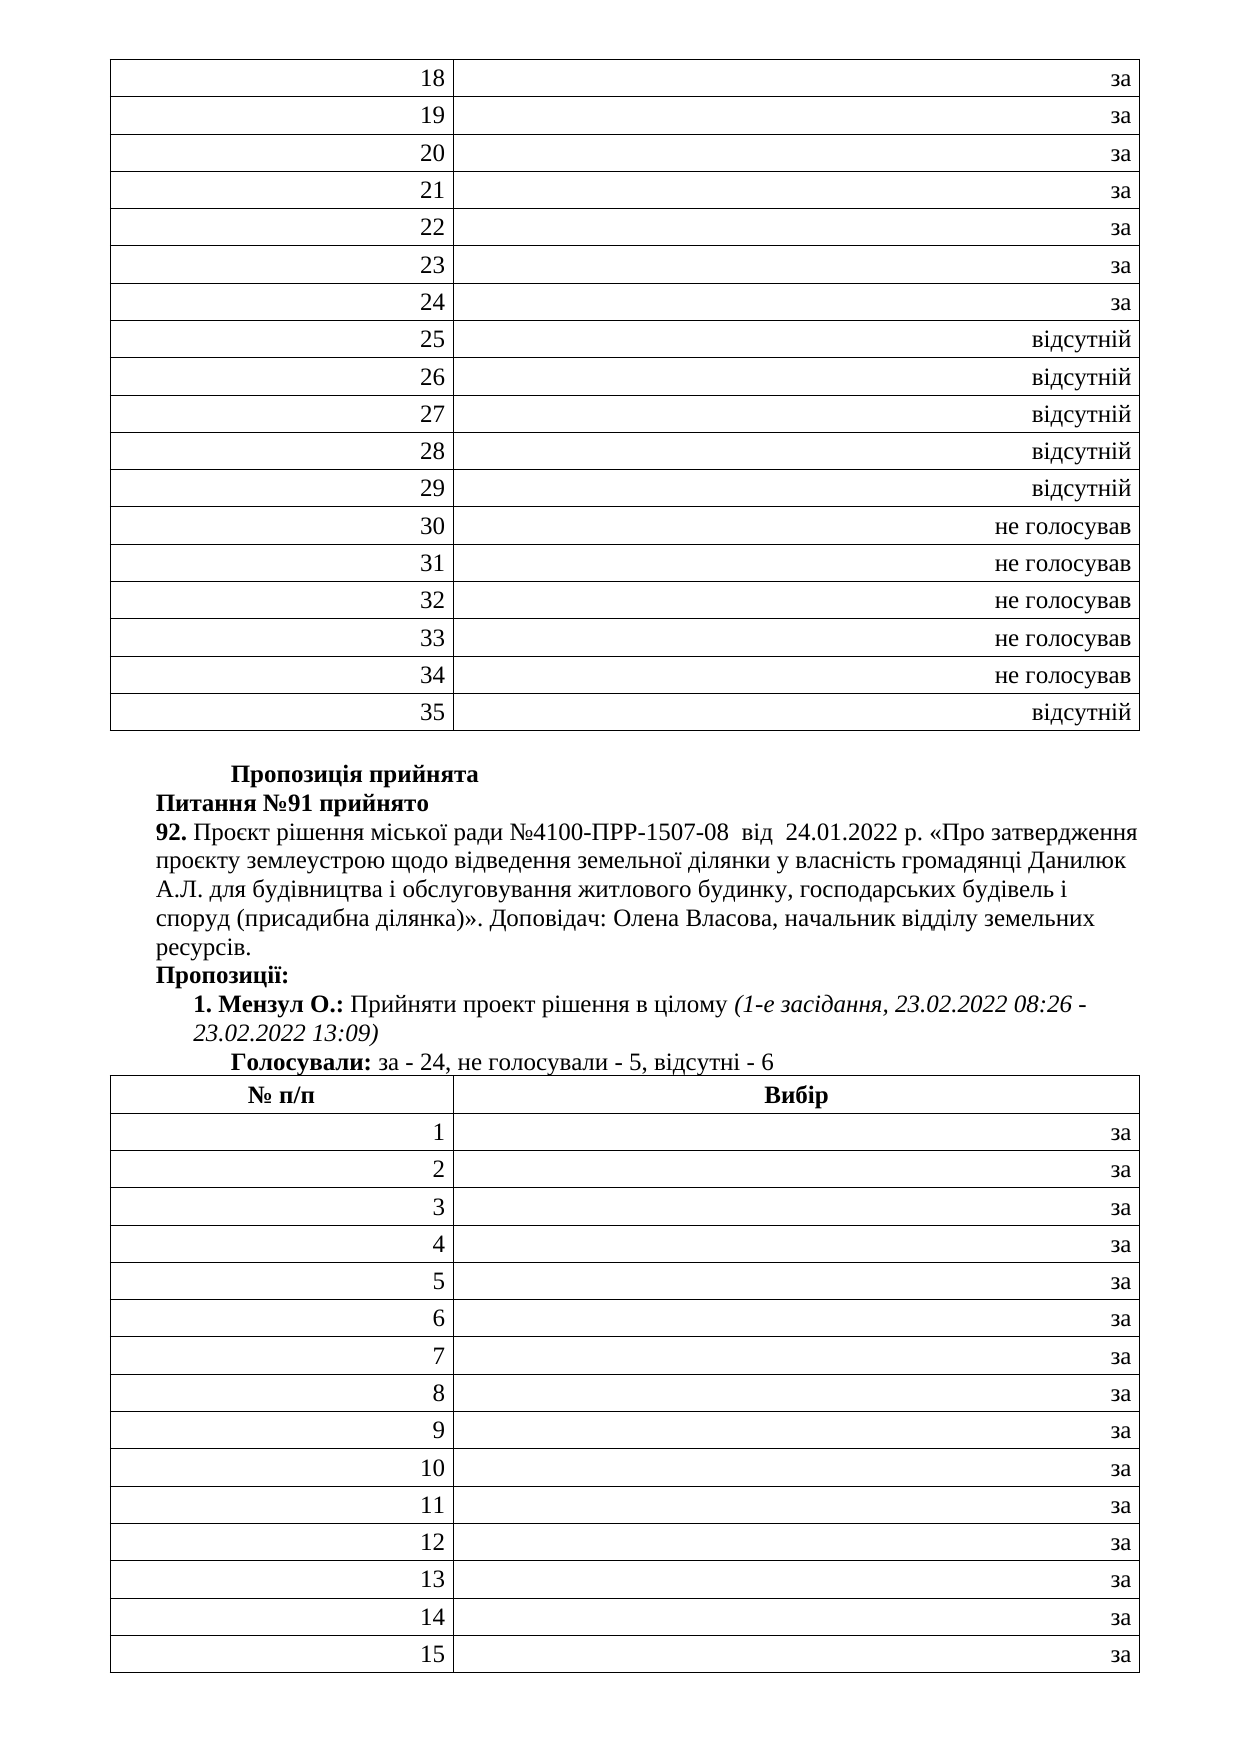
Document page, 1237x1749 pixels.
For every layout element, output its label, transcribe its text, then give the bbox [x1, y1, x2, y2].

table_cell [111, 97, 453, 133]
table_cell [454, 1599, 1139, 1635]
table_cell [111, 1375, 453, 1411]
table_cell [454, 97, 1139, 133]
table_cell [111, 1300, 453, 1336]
text Питання №91 прийнято [156, 788, 1148, 817]
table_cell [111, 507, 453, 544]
text Пропозиція прийнята [231, 730, 1148, 788]
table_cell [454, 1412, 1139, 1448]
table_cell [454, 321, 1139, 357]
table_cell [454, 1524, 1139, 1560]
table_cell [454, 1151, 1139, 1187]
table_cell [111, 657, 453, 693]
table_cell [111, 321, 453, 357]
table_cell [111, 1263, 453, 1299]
text Голосували: за - 24, не голосували - 5, відсутні - 6 [231, 1047, 1148, 1075]
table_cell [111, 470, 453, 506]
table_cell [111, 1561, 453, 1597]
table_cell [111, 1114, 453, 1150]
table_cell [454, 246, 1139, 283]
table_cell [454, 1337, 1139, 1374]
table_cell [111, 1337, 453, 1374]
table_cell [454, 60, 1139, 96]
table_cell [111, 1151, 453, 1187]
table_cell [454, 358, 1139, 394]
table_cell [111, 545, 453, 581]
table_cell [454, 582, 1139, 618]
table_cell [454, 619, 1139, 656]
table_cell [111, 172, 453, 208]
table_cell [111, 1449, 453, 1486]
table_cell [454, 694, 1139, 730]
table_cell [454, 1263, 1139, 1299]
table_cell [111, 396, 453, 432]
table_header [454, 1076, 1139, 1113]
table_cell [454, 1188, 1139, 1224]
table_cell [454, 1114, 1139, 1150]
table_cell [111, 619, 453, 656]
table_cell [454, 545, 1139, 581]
text Пропозиції: [156, 960, 1148, 989]
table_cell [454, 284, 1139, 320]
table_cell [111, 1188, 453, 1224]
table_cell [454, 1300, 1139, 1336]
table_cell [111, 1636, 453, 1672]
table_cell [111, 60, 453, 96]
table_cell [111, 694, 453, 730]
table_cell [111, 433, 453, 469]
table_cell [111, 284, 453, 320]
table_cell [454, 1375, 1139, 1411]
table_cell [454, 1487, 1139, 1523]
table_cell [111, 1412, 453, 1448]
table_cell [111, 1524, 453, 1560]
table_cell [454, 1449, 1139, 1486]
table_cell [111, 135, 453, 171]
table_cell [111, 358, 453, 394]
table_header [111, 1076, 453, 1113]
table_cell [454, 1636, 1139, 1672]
text 1. Мензул О.: Прийняти проект рішення в цілому (1-е засідання, 23.02.2022 08:26 - 23.02.2022 13:09) [193, 989, 1148, 1047]
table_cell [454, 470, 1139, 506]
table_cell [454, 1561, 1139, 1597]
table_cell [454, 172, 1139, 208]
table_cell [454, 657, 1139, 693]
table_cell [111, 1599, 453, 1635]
text 92. Проєкт рішення міської ради №4100-ПРР-1507-08 від 24.01.2022 р. «Про затвердження проєкту землеустрою щодо відведення земельної ділянки у власність громадянці Данилюк А.Л. для будівництва і обслуговування житлового будинку, господарських будівель і споруд (присадибна ділянка)». Доповідач: Олена Власова, начальник відділу земельних ресурсів. [156, 817, 1148, 960]
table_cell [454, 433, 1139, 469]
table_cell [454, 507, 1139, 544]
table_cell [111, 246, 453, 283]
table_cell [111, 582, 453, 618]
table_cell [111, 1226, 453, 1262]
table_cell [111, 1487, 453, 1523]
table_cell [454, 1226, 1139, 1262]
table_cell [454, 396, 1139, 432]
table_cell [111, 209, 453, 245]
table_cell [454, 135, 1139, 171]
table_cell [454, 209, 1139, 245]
